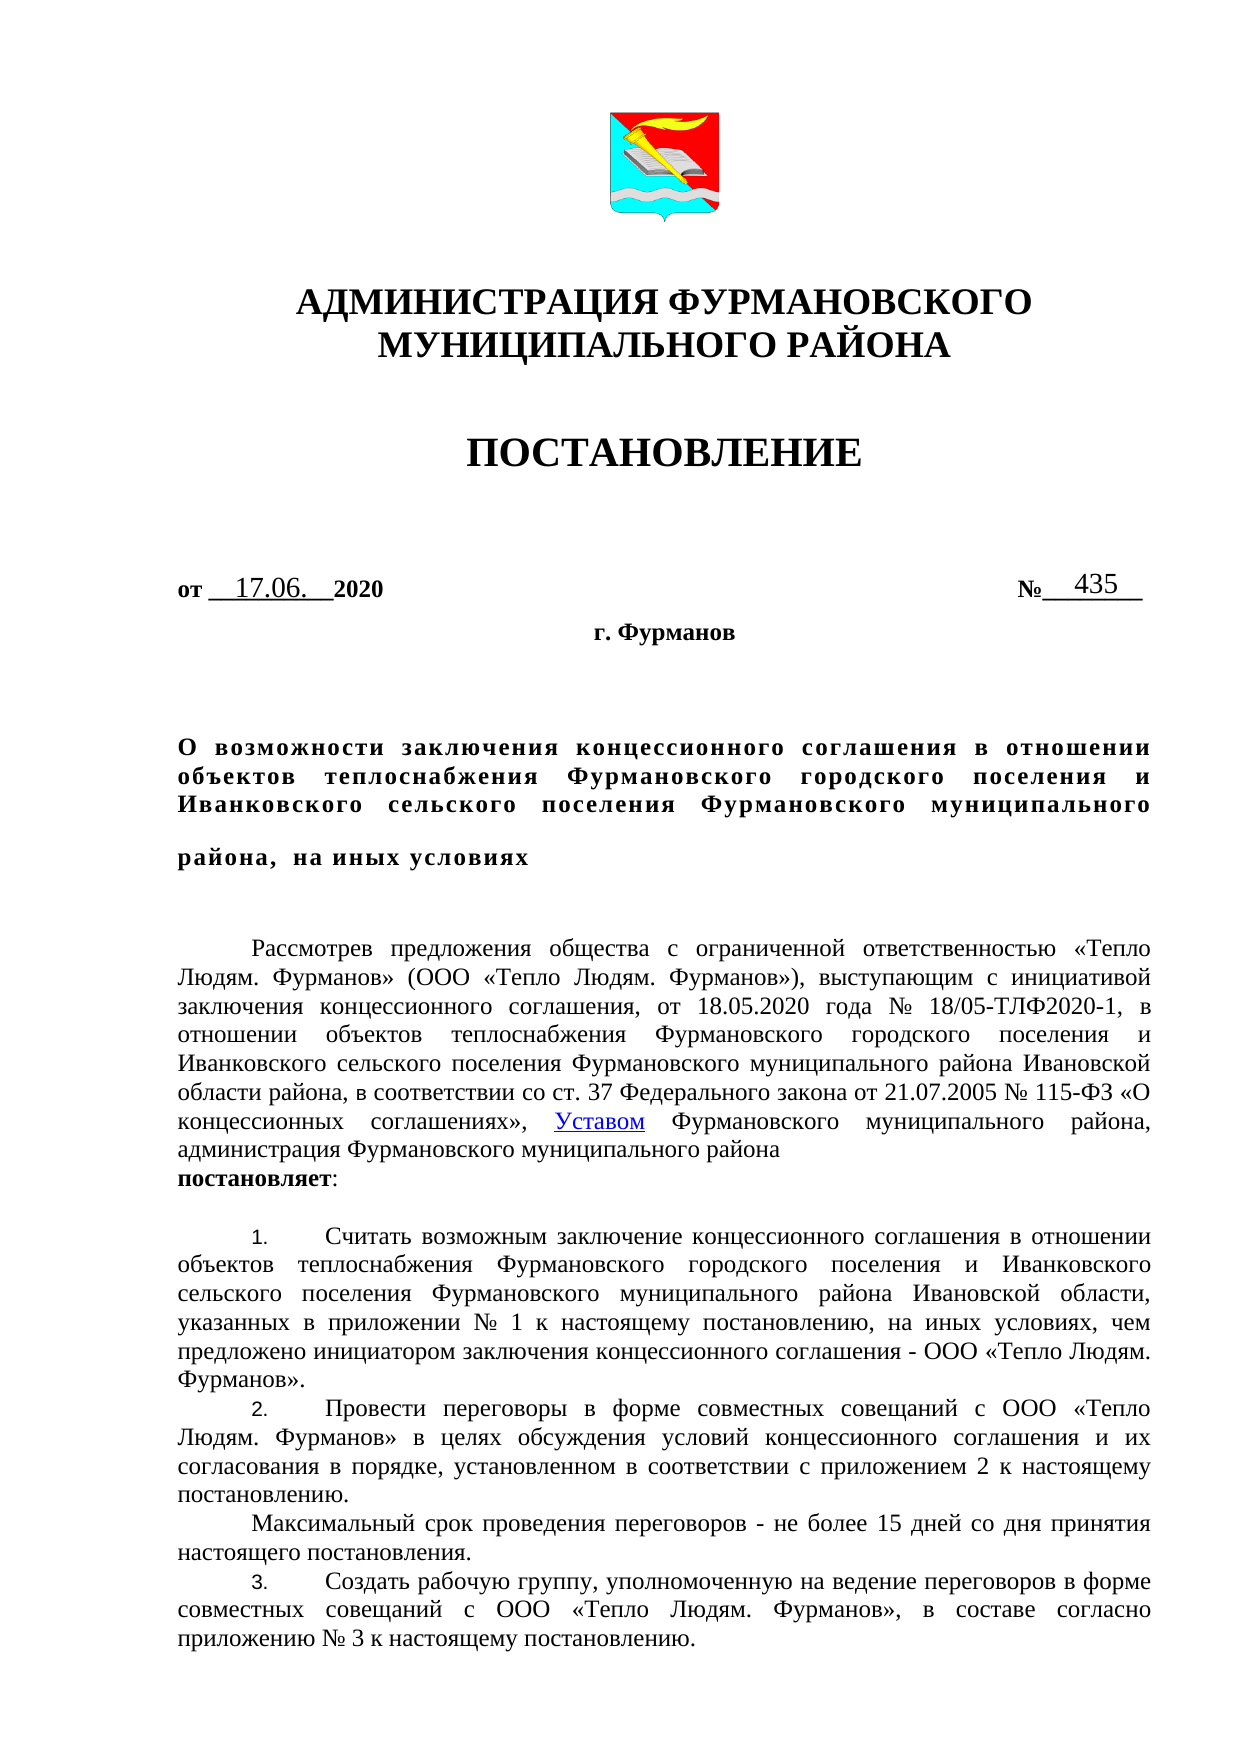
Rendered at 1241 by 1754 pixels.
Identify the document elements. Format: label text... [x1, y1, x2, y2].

list Создать рабочую группу, уполномоченную на ведение переговоров в форме совместных совещаний с ООО «Тепло Людям. Фурманов», в составе согласно приложению № 3 к настоящему постановлению. [177, 1566, 1152, 1652]
text Максимальный срок проведения переговоров - не более 15 дней со дня принятия настоящего постановления. [177, 1508, 1152, 1566]
subtitle О возможности заключения концессионного соглашения в отношении объектов теплоснабжения Фурмановского городского поселения и Иванковского сельского поселения Фурмановского муниципального района, на иных условиях [177, 732, 1152, 876]
text от __________2020 №________ [177, 574, 1152, 603]
picture [609, 112, 720, 222]
text Рассмотрев предложения общества с ограниченной ответственностью «Тепло Людям. Фурманов» (ООО «Тепло Людям. Фурманов»), выступающим с инициативой заключения концессионного соглашения, от 18.05.2020 года № 18/05-ТЛФ2020-1, в отношении объектов теплоснабжения Фурмановского городского поселения и Иванковского сельского поселения Фурмановского муниципального района Ивановской области района, в соответствии со ст. 37 Федерального закона от 21.07.2005 № 115-ФЗ «О концессионных соглашениях», Уставом Фурмановского муниципального района, администрация Фурмановского муниципального района [177, 933, 1152, 1163]
text АДМИНИСТРАЦИЯ ФУРМАНОВСКОГО МУНИЦИПАЛЬНОГО РАЙОНА [177, 279, 1152, 366]
list Провести переговоры в форме совместных совещаний с ООО «Тепло Людям. Фурманов» в целях обсуждения условий концессионного соглашения и их согласования в порядке, установленном в соответствии с приложением 2 к настоящему постановлению. [177, 1393, 1152, 1508]
list Считать возможным заключение концессионного соглашения в отношении объектов теплоснабжения Фурмановского городского поселения и Иванковского сельского поселения Фурмановского муниципального района Ивановской области, указанных в приложении № 1 к настоящему постановлению, на иных условиях, чем предложено инициатором заключения концессионного соглашения - ООО «Тепло Людям. Фурманов». [177, 1221, 1152, 1393]
text постановляет: [177, 1163, 1152, 1192]
text г. Фурманов [177, 617, 1152, 646]
text ПОСТАНОВЛЕНИЕ [177, 428, 1152, 476]
